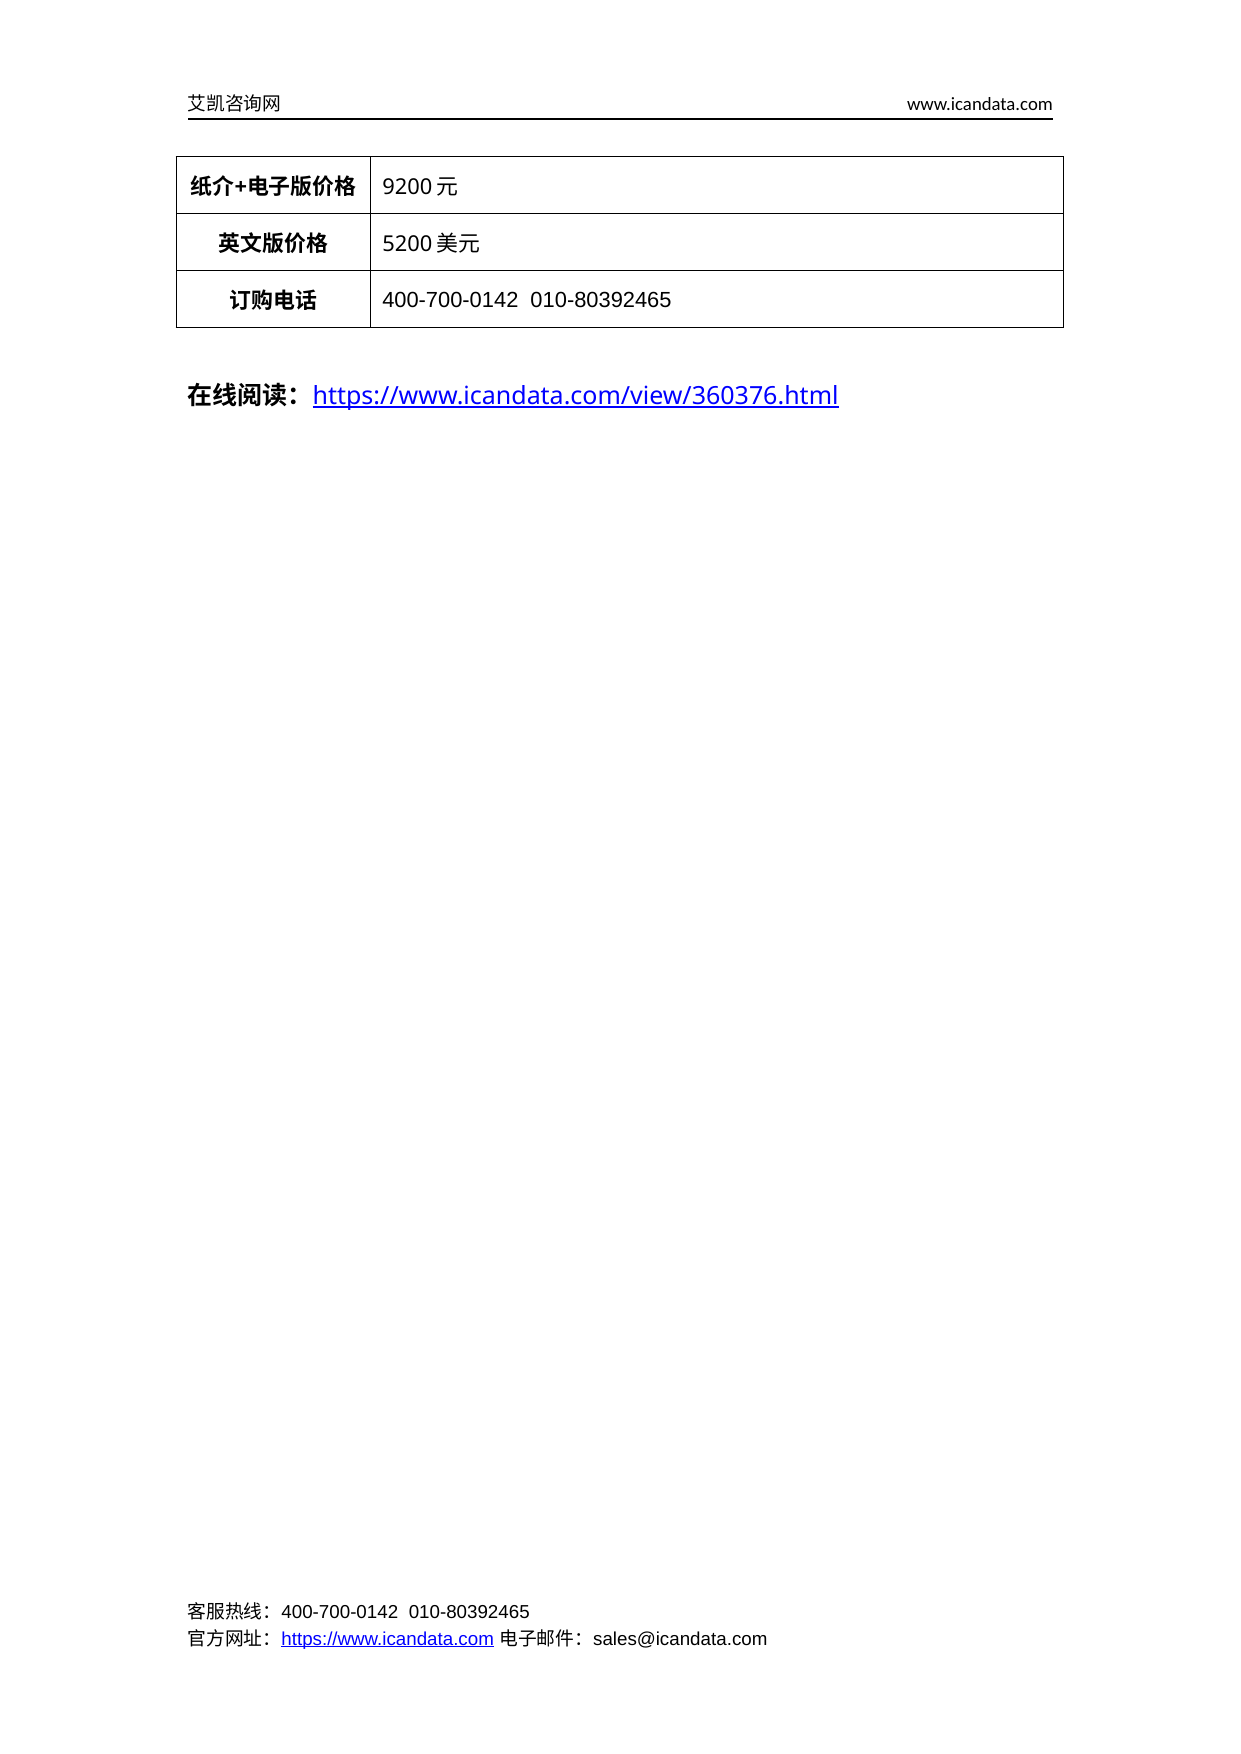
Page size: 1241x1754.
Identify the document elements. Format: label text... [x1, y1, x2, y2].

table_cell 5200美元 [371, 214, 1063, 270]
table_cell 英文版价格 [177, 214, 370, 270]
table_cell 400-700-0142 010-80392465 [371, 271, 1063, 327]
table_cell 9200元 [371, 157, 1063, 213]
table_cell 纸介+电子版价格 [177, 157, 370, 213]
text 在线阅读：https://www.icandata.com/view/360376.html [187, 361, 1053, 426]
table_cell 订购电话 [177, 271, 370, 327]
